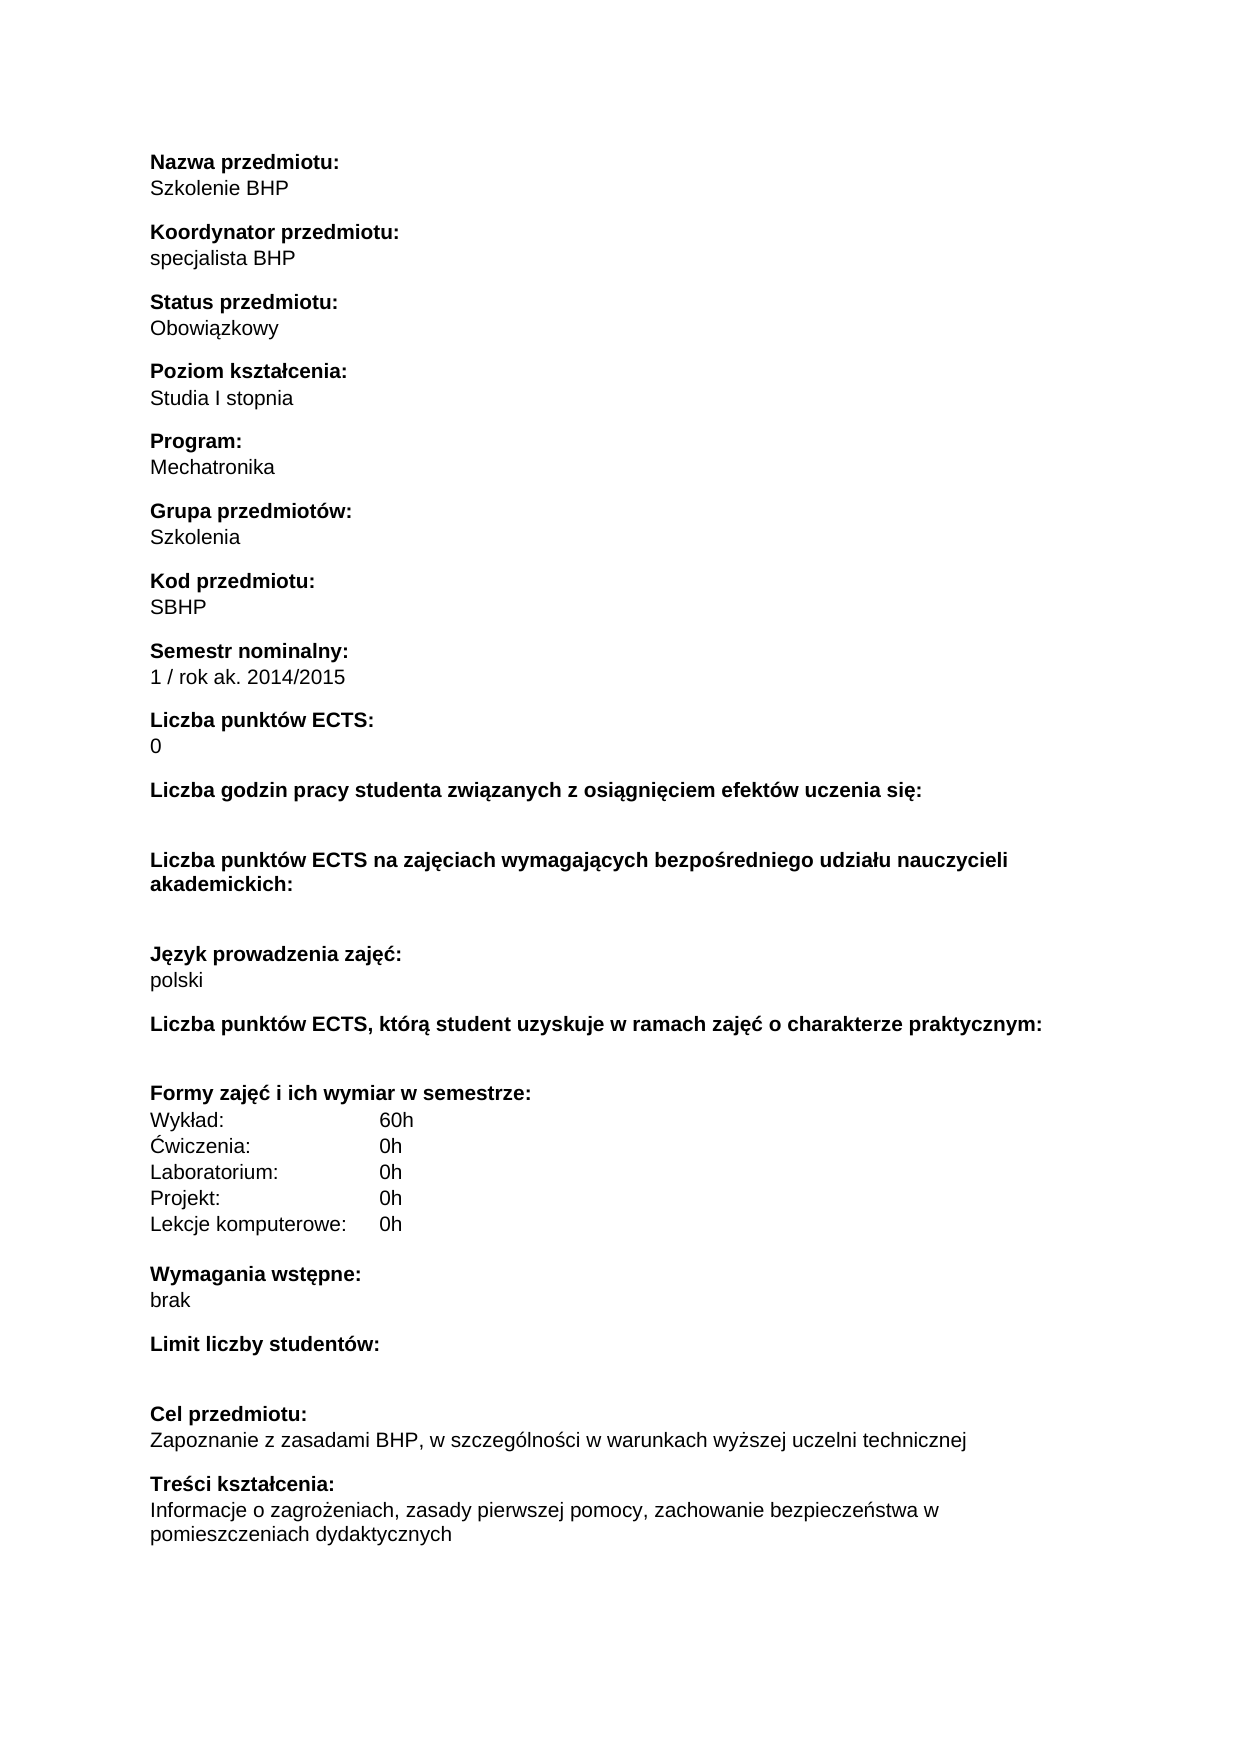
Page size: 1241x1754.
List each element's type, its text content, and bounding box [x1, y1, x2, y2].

table_cell Lekcje komputerowe: [140, 1212, 367, 1236]
table_cell 0h [369, 1184, 597, 1210]
text Cel przedmiotu: [150, 1402, 1090, 1426]
text Informacje o zagrożeniach, zasady pierwszej pomocy, zachowanie bezpieczeństwa w pomieszczeniach dydaktycznych [150, 1497, 1090, 1545]
table_cell 0h [369, 1132, 597, 1158]
text Język prowadzenia zajęć: [150, 942, 1090, 966]
text Limit liczby studentów: [150, 1332, 1090, 1356]
text Poziom kształcenia: [150, 359, 1090, 383]
text Kod przedmiotu: [150, 569, 1090, 593]
table_cell 0h [369, 1158, 597, 1184]
text Obowiązkowy [150, 316, 1090, 339]
text Liczba godzin pracy studenta związanych z osiągnięciem efektów uczenia się: [150, 778, 1090, 802]
text specjalista BHP [150, 246, 1090, 270]
text Nazwa przedmiotu: [150, 150, 1090, 174]
text Status przedmiotu: [150, 289, 1090, 313]
text Szkolenie BHP [150, 176, 1090, 200]
text 0 [150, 734, 1090, 758]
text Semestr nominalny: [150, 638, 1090, 662]
table_cell Laboratorium: [140, 1160, 367, 1184]
text Koordynator przedmiotu: [150, 220, 1090, 244]
text Zapoznanie z zasadami BHP, w szczególności w warunkach wyższej uczelni technicznej [150, 1428, 1090, 1452]
table_cell Projekt: [140, 1186, 367, 1210]
text polski [150, 968, 1090, 992]
text Szkolenia [150, 525, 1090, 549]
text Studia I stopnia [150, 385, 1090, 409]
table_cell 0h [369, 1210, 597, 1236]
text Mechatronika [150, 455, 1090, 479]
text brak [150, 1288, 1090, 1312]
table_header 60h [369, 1108, 597, 1132]
text Grupa przedmiotów: [150, 499, 1090, 523]
table_cell Ćwiczenia: [140, 1134, 367, 1158]
text Liczba punktów ECTS: [150, 708, 1090, 732]
text Formy zajęć i ich wymiar w semestrze: [150, 1081, 1090, 1105]
text Liczba punktów ECTS, którą student uzyskuje w ramach zajęć o charakterze praktycznym: [150, 1011, 1090, 1035]
text Treści kształcenia: [150, 1471, 1090, 1495]
text Liczba punktów ECTS na zajęciach wymagających bezpośredniego udziału nauczycieli akademickich: [150, 848, 1090, 896]
text SBHP [150, 595, 1090, 619]
text Program: [150, 429, 1090, 453]
text 1 / rok ak. 2014/2015 [150, 664, 1090, 688]
text Wymagania wstępne: [150, 1262, 1090, 1286]
table_header Wykład: [140, 1108, 367, 1132]
